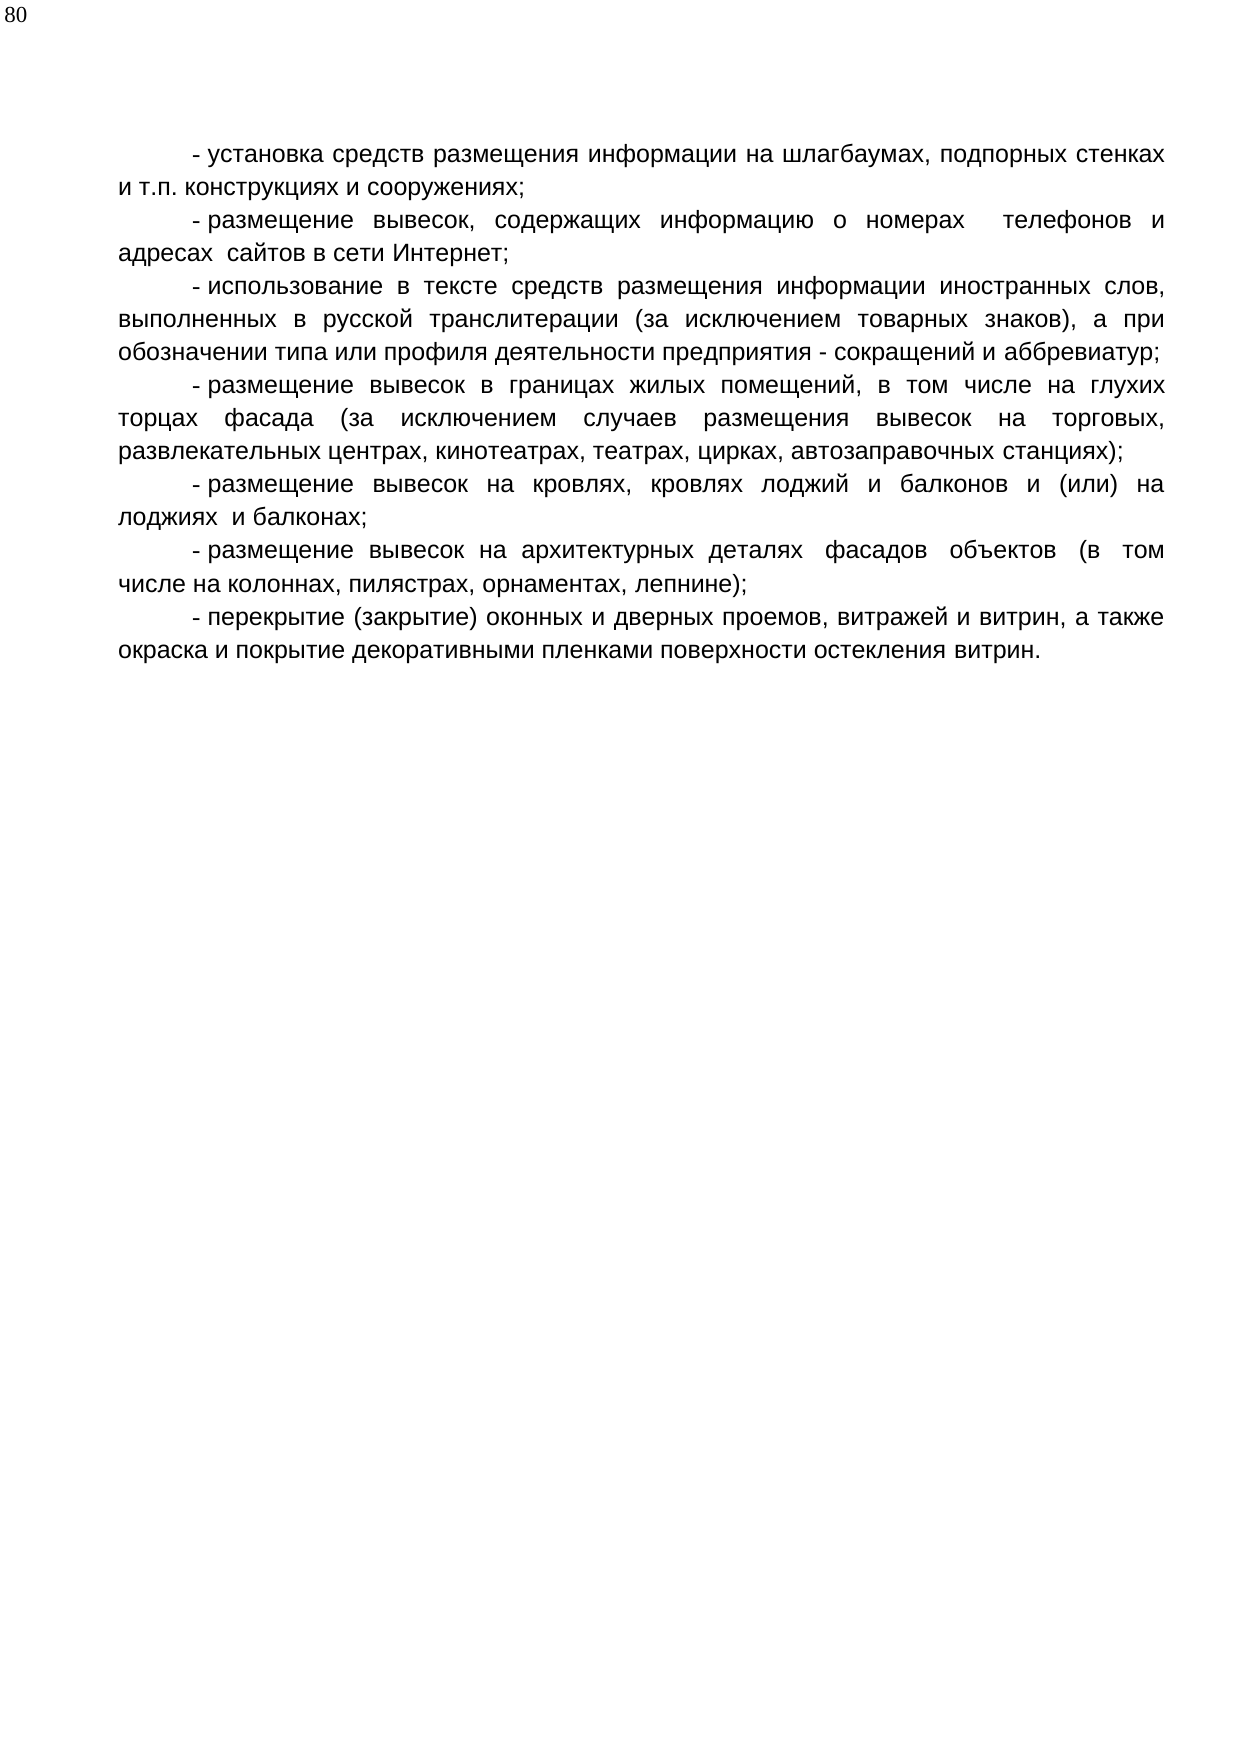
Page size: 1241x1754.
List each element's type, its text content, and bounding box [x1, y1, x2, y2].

list перекрытие (закрытие) оконных и дверных проемов, витражей и витрин, а также окраска и покрытие декоративными пленками поверхности остекления витрин. [118, 602, 1166, 663]
list установка средств размещения информации на шлагбаумах, подпорных стенках и т.п. конструкциях и сооружениях; [118, 139, 1166, 201]
list размещение вывесок на архитектурных деталях фасадов объектов (в том числе на колоннах, пилястрах, орнаментах, лепнине); [118, 535, 1166, 597]
list использование в тексте средств размещения информации иностранных слов, выполненных в русской транслитерации (за исключением товарных знаков), а при обозначении типа или профиля деятельности предприятия - сокращений и аббревиатур; [118, 271, 1166, 366]
list размещение вывесок на кровлях, кровлях лоджий и балконов и (или) на лоджиях и балконах; [118, 469, 1167, 531]
list размещение вывесок, содержащих информацию о номерах телефонов и адресах сайтов в сети Интернет; [118, 205, 1166, 267]
list размещение вывесок в границах жилых помещений, в том числе на глухих торцах фасада (за исключением случаев размещения вывесок на торговых, развлекательных центрах, кинотеатрах, театрах, цирках, автозаправочных станциях); [118, 370, 1167, 465]
